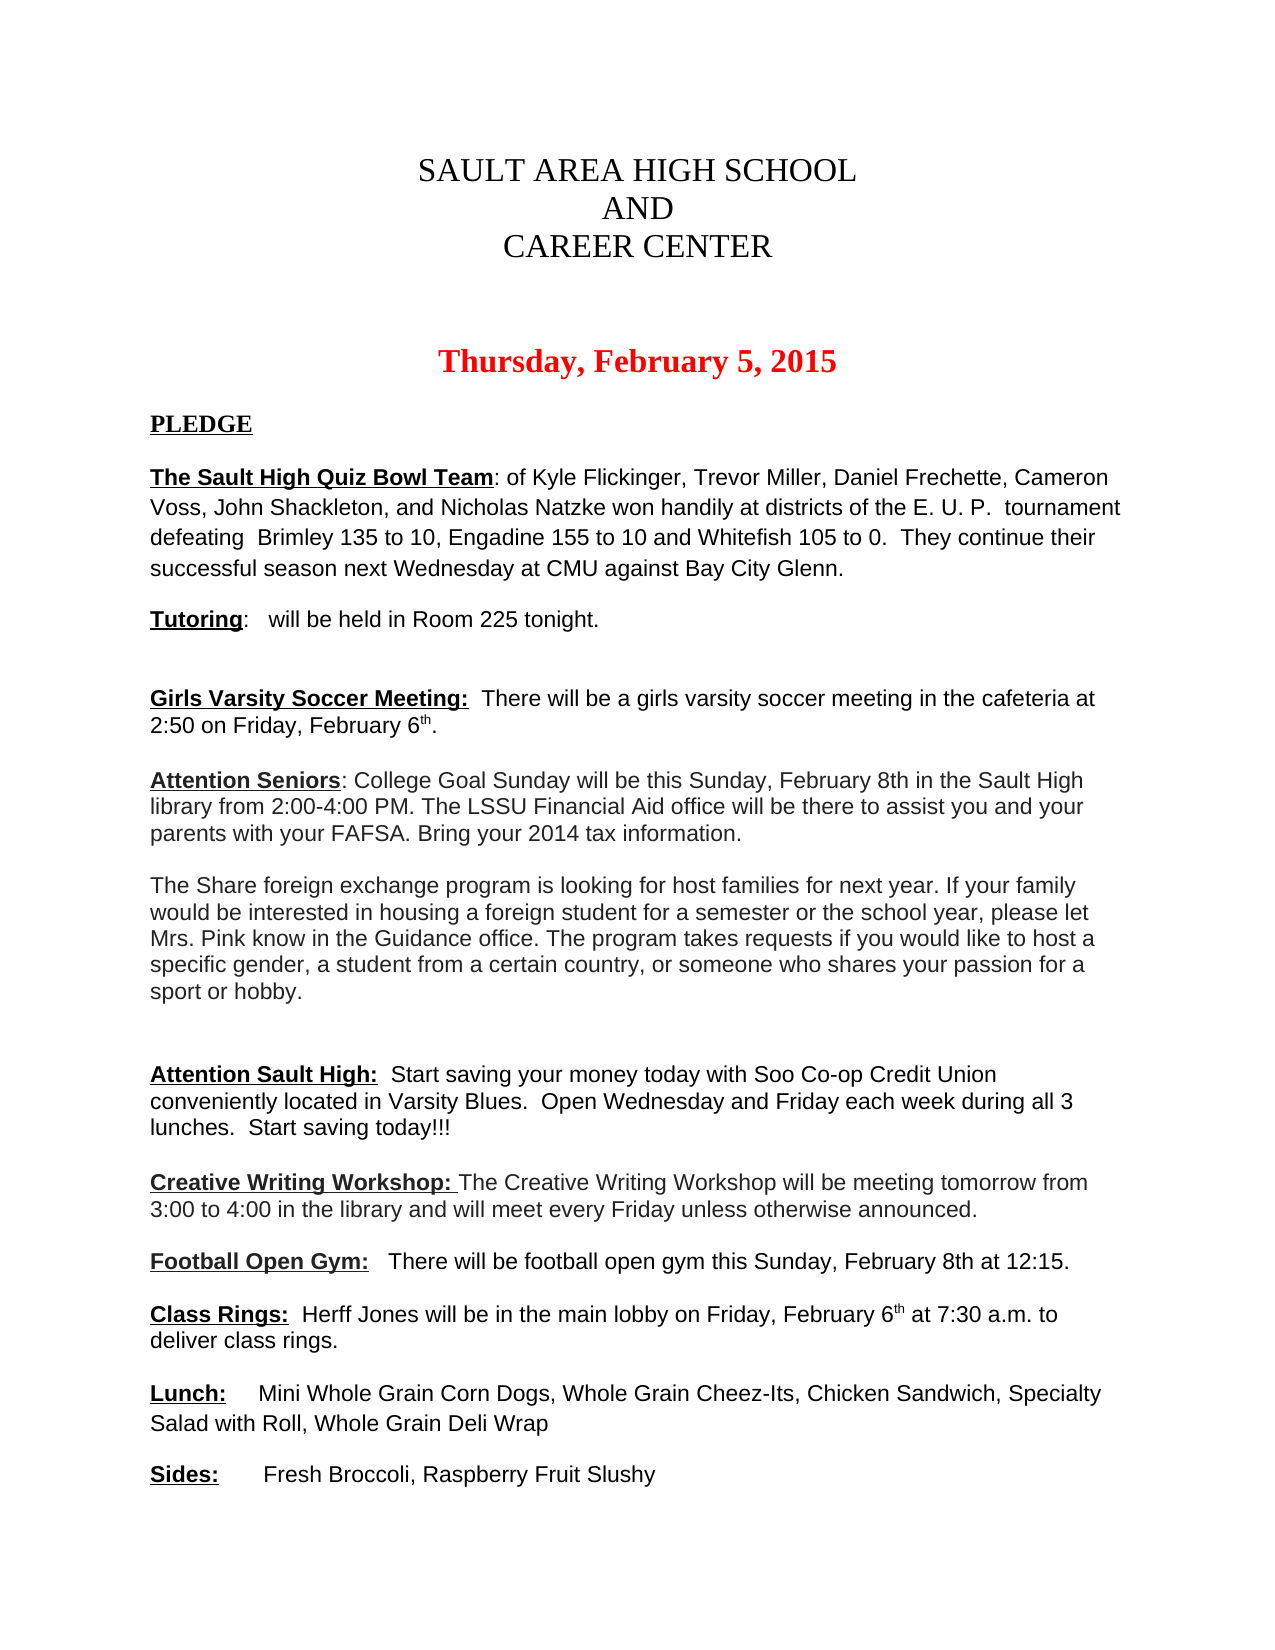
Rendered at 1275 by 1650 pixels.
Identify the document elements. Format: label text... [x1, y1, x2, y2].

text Sides: Fresh Broccoli, Raspberry Fruit Slushy [150, 1461, 1125, 1488]
text The Share foreign exchange program is looking for host families for next year. If your family would be interested in housing a foreign student for a semester or the school year, please let Mrs. Pink know in the Guidance office. The program takes requests if you would like to host a specific gender, a student from a certain country, or someone who shares your passion for a sport or hobby. [150, 872, 1125, 1004]
text Football Open Gym: There will be football open gym this Sunday, February 8th at 12:15. [382, 1248, 1125, 1275]
text Attention Sault High: Start saving your money today with Soo Co-op Credit Union conveniently located in Varsity Blues. Open Wednesday and Friday each week during all 3 lunches. Start saving today!!! [150, 1061, 1125, 1141]
text Girls Varsity Soccer Meeting: There will be a girls varsity soccer meeting in the cafeteria at 2:50 on Friday, February 6th. [150, 685, 1125, 738]
text Class Rings: Herff Jones will be in the main lobby on Friday, February 6th at 7:30 a.m. to deliver class rings. [150, 1301, 1125, 1354]
text PLEDGE [150, 409, 1125, 437]
text Lunch: Mini Whole Grain Corn Dogs, Whole Grain Cheez-Its, Chicken Sandwich, Specialty Salad with Roll, Whole Grain Deli Wrap [150, 1380, 1125, 1437]
text AND [150, 188, 1125, 227]
text CAREER CENTER [150, 227, 1125, 265]
text SAULT AREA HIGH SCHOOL [150, 150, 1125, 188]
text Tutoring: will be held in Room 225 tonight. [150, 606, 1125, 632]
text The Sault High Quiz Bowl Team: of Kyle Flickinger, Trevor Miller, Daniel Frechette, Cameron Voss, John Shackleton, and Nicholas Natzke won handily at districts of the E. U. P. tournament defeating Brimley 135 to 10, Engadine 155 to 10 and Whitefish 105 to 0. They continue their successful season next Wednesday at CMU against Bay City Glenn. [150, 464, 1125, 581]
text Attention Seniors: College Goal Sunday will be this Sunday, February 8th in the Sault High library from 2:00-4:00 PM. The LSSU Financial Aid office will be there to assist you and your parents with your FAFSA. Bring your 2014 tax information. [150, 767, 1125, 846]
text Thursday, February 5, 2015 [150, 342, 1125, 380]
